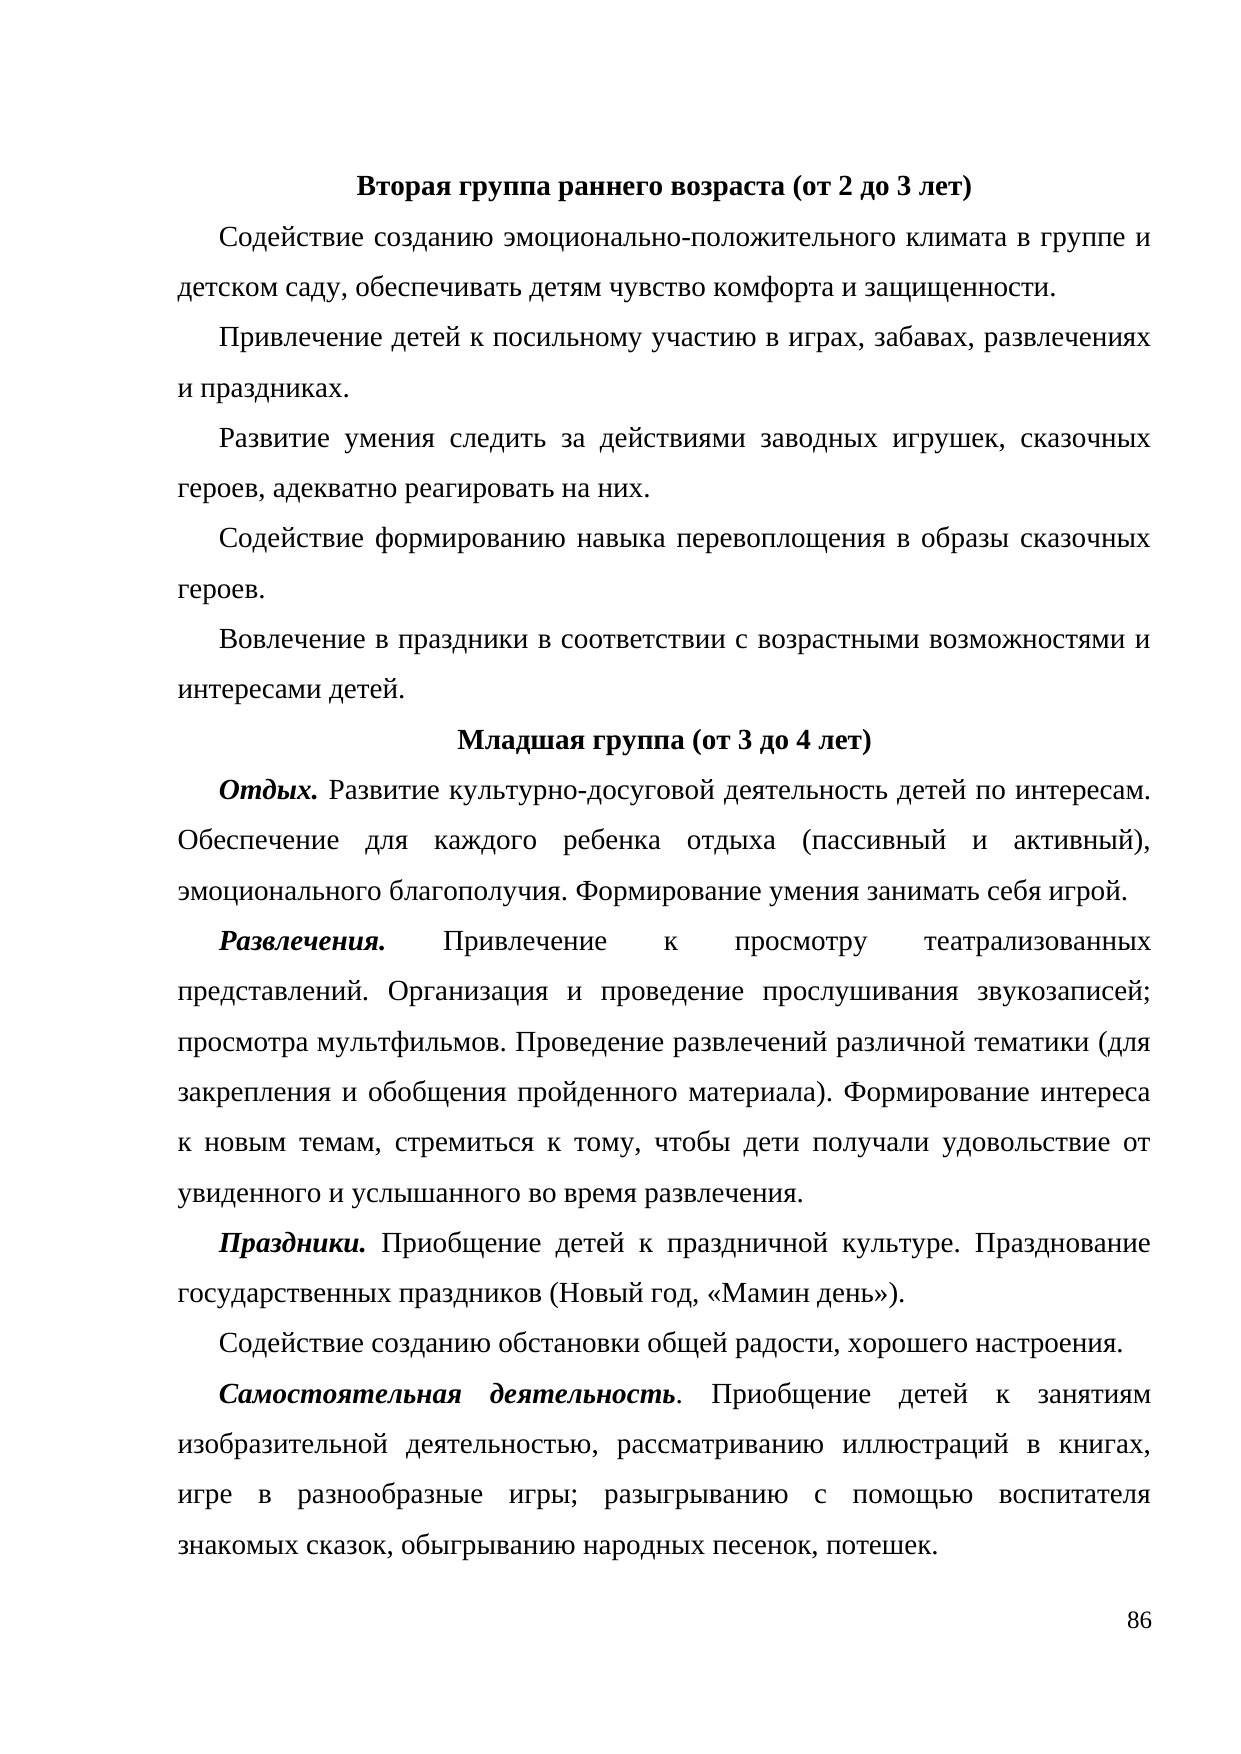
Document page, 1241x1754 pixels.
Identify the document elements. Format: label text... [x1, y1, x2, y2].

text Вовлечение в праздники в соответствии с возрастными возможностями и интересами детей. [177, 621, 1152, 705]
text Развитие умения следить за действиями заводных игрушек, сказочных героев, адекватно реагировать на них. [177, 420, 1152, 504]
text Привлечение детей к посильному участию в играх, забавах, развлечениях и праздниках. [177, 319, 1152, 403]
text Содействие созданию эмоционально-положительного климата в группе и детском саду, обеспечивать детям чувство комфорта и защищенности. [177, 219, 1152, 303]
text Содействие формированию навыка перевоплощения в образы сказочных героев. [177, 521, 1152, 604]
text Самостоятельная деятельность. Приобщение детей к занятиям изобразительной деятельностью, рассматриванию иллюстраций в книгах, игре в разнообразные игры; разыгрыванию с помощью воспитателя знакомых сказок, обыгрыванию народных песенок, потешек. [177, 1376, 1152, 1560]
text Вторая группа раннего возраста (от 2 до 3 лет) [177, 168, 1152, 202]
text Младшая группа (от 3 до 4 лет) [177, 722, 1152, 755]
text Развлечения. Привлечение к просмотру театрализованных представлений. Организация и проведение прослушивания звукозаписей; просмотра мультфильмов. Проведение развлечений различной тематики (для закрепления и обобщения пройденного материала). Формирование интереса к новым темам, стремиться к тому, чтобы дети получали удовольствие от увиденного и услышанного во время развлечения. [177, 923, 1152, 1208]
text Праздники. Приобщение детей к праздничной культуре. Празднование государственных праздников (Новый год, «Мамин день»). [177, 1225, 1152, 1309]
text Отдых. Развитие культурно-досуговой деятельность детей по интересам. Обеспечение для каждого ребенка отдыха (пассивный и активный), эмоционального благополучия. Формирование умения занимать себя игрой. [177, 772, 1152, 906]
text Содействие созданию обстановки общей радости, хорошего настроения. [177, 1326, 1152, 1359]
